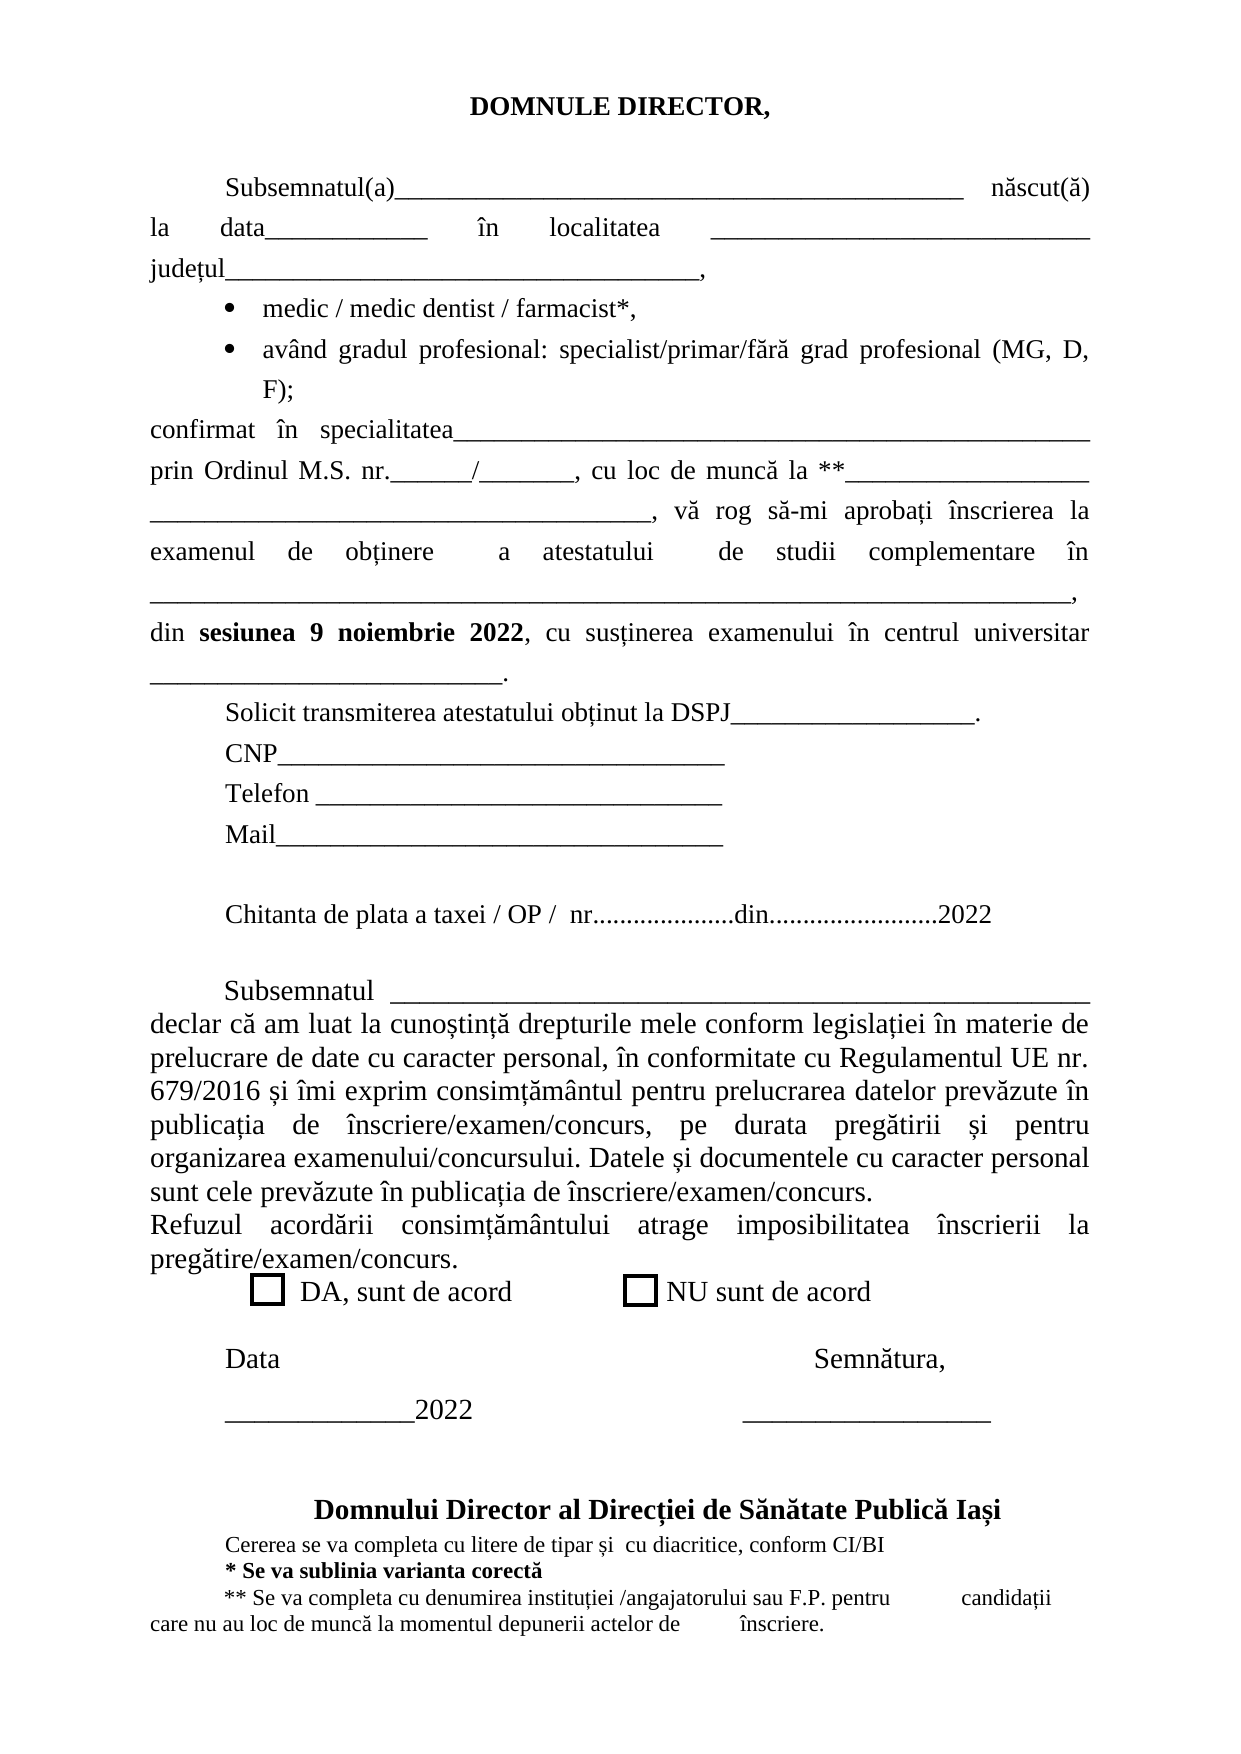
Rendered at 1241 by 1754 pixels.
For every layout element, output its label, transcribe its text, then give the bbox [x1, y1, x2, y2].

text Telefon ______________________________ [150, 777, 1090, 808]
text Domnului Director al Direcției de Sănătate Publică Iași [150, 1492, 1090, 1526]
text Data Semnătura, [150, 1342, 1090, 1375]
text Solicit transmiterea atestatului obținut __________________. [150, 697, 1090, 728]
text confirmat în specialitatea_______________________________________________ prin Ordinul M.S. nr.______/_______, cu loc de muncă la **__________________ _____________________________________, vă rog să-mi aprobați înscrierea la examenul de obținere a atestatului de studii complementare în ____________________________________________________________________, din sesiunea 9 noiembrie 2022, cu susținerea examenului în centrul universitar __________________________. [150, 414, 1090, 687]
text CNP_________________________________ [150, 737, 1090, 768]
text * Se va sublinia varianta corectă [150, 1557, 1090, 1584]
text Subsemnatul ________________________________________________ declar că am luat la cunoștință drepturile mele conform legislației în materie de prelucrare de date cu caracter personal, în conformitate cu Regulamentul UE nr. 679/2016 și îmi exprim consimțământul pentru prelucrarea datelor prevăzute în publicația de înscriere/examen/concurs, pe durata pregătirii și pentru organizarea examenului/concursului. Datele și documentele cu caracter personal sunt cele prevăzute în publicația de înscriere/examen/concurs. [150, 973, 1090, 1207]
list având gradul profesional: specialist/primar/fără grad profesional (MG, D, F); [225, 333, 1090, 404]
text DA, sunt de acord NU sunt de acord [225, 1274, 1090, 1308]
text ** Se va completa cu denumirea instituției /angajatorului sau F.P. pentru candidații care nu au loc de muncă la momentul depunerii actelor de înscriere. [150, 1584, 1090, 1636]
text _____________2022 _________________ [150, 1392, 1090, 1425]
text Cererea se va completa cu litere de tipar și cu diacritice, conform CI/BI [150, 1531, 1090, 1557]
text Subsemnatul(a)__________________________________________ născut(ă) la data____________ în localitatea ____________________________ județul___________________________________, [150, 171, 1090, 283]
text Chitanta de plata a taxei / OP / nr.....................din.........................2022 [150, 899, 1090, 930]
list medic / medic dentist / farmacist*, [225, 292, 1090, 323]
text Refuzul acordării consimțământului atrage imposibilitatea înscrierii la pregătire/examen/concurs. [150, 1207, 1090, 1274]
text Mail_________________________________ [150, 818, 1090, 849]
text DOMNULE DIRECTOR, [150, 90, 1090, 121]
